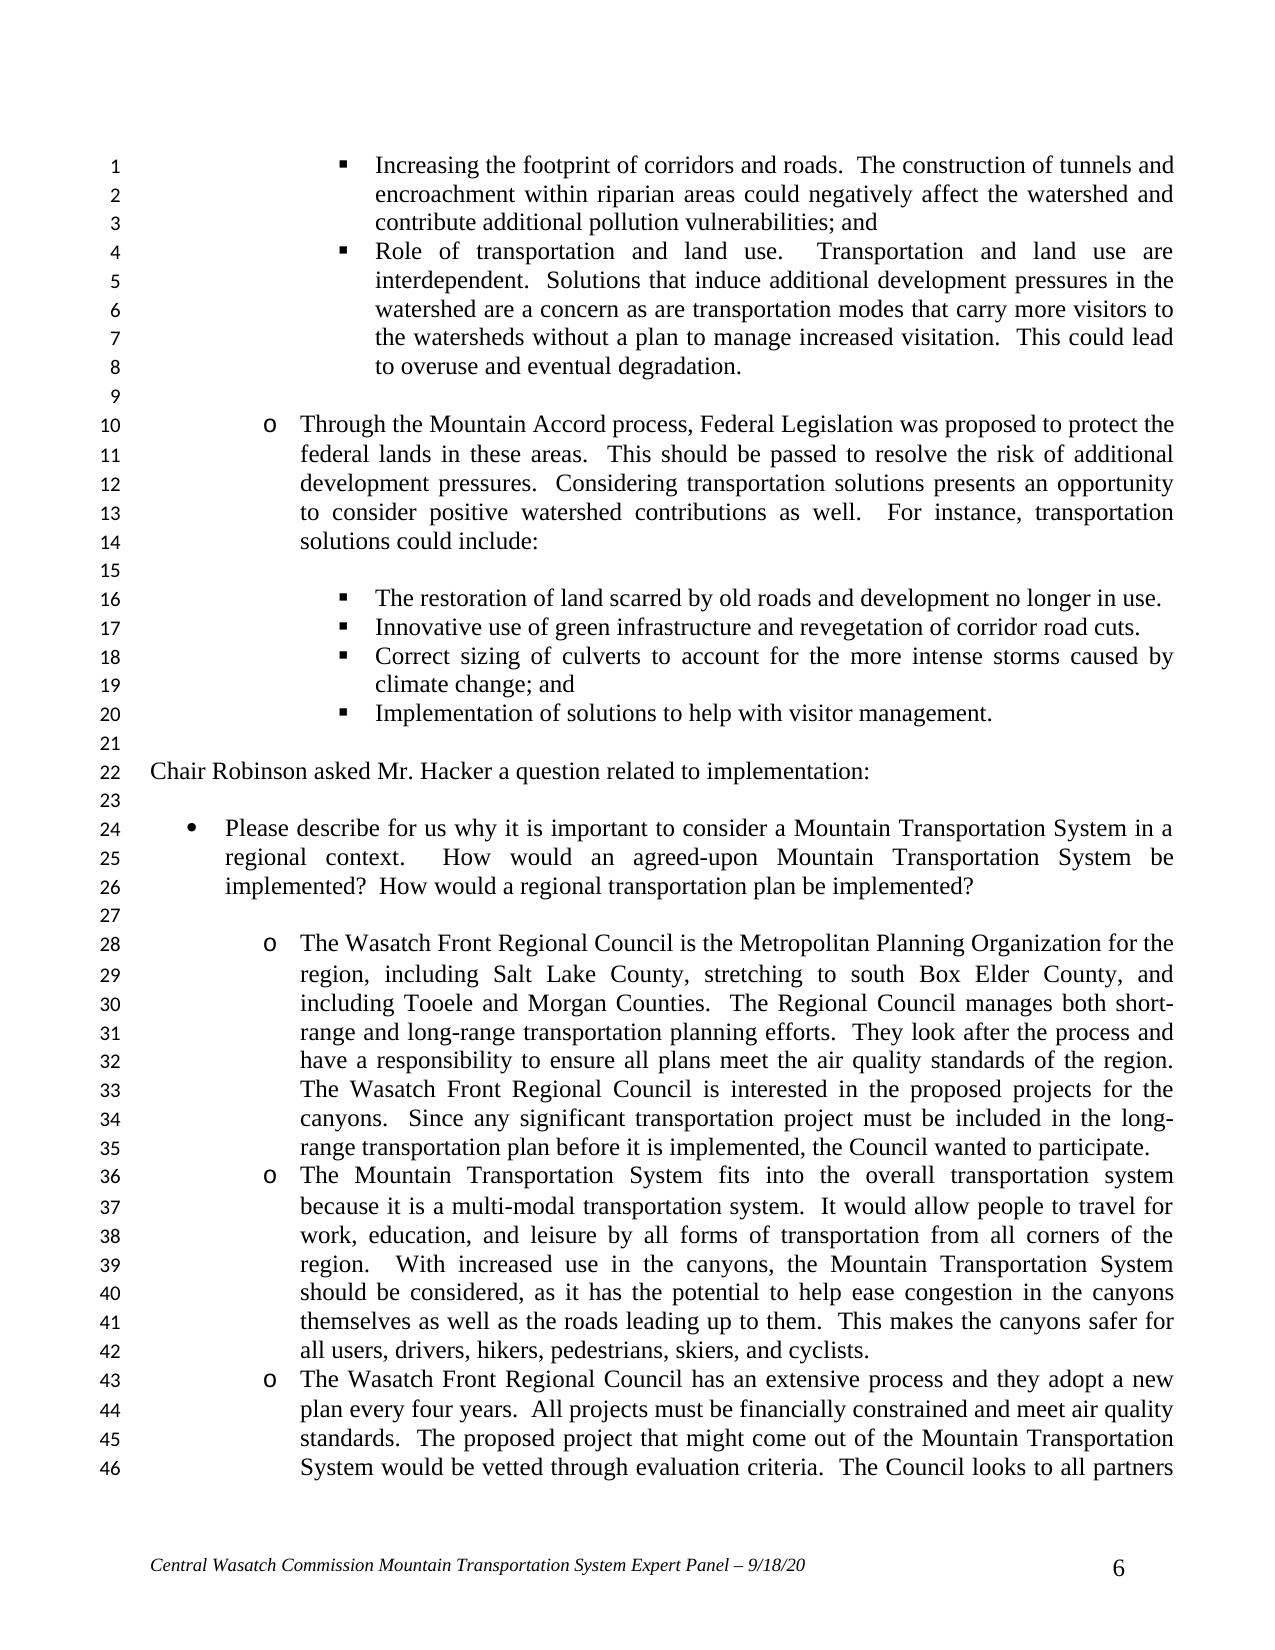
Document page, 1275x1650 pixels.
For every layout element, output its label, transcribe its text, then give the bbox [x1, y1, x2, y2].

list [262, 1364, 1175, 1481]
text Chair Robinson asked Mr. Hacker a question related to implementation: [150, 756, 1175, 784]
list Increasing the footprint of corridors and roads. The construction of tunnels and encroachment within riparian areas could negatively affect the watershed and contribute additional pollution vulnerabilities; and [337, 150, 1175, 236]
list Through the Mountain Accord process, Federal Legislation was proposed to protect the federal lands in these areas. This should be passed to resolve the risk of additional development pressures. Considering transportation solutions presents an opportunity to consider positive watershed contributions as well. For instance, transportation solutions could include: [262, 409, 1175, 554]
list Role of transportation and land use. Transportation and land use are interdependent. Solutions that induce additional development pressures in the watershed are a concern as are transportation modes that carry more visitors to the watersheds without a plan to manage increased visitation. This could lead to overuse and eventual degradation. [337, 236, 1175, 380]
list The restoration of land scarred by old roads and development no longer in use. [337, 583, 1175, 612]
list The Mountain Transportation System fits into the overall transportation system because it is a multi-modal transportation system. It would allow people to travel for work, education, and leisure by all forms of transportation from all corners of the region. With increased use in the canyons, the Mountain Transportation System should be considered, as it has the potential to help ease congestion in the canyons themselves as well as the roads leading up to them. This makes the canyons safer for all users, drivers, hikers, pedestrians, skiers, and cyclists. [262, 1160, 1175, 1364]
list Implementation of solutions to help with visitor management. [337, 698, 1175, 727]
list Please describe for us why it is important to consider a Mountain Transportation System in a regional context. How would an agreed-upon Mountain Transportation System be implemented? How would a regional transportation plan be implemented? [187, 813, 1175, 899]
list Innovative use of green infrastructure and revegetation of corridor road cuts. [337, 612, 1175, 641]
list The Wasatch Front Regional Council is the Metropolitan Planning Organization for the region, including Salt Lake County, stretching to south Box Elder County, and including Tooele and Morgan Counties. The Regional Council manages both short-range and long-range transportation planning efforts. They look after the process and have a responsibility to ensure all plans meet the air quality standards of the region. The Wasatch Front Regional Council is interested in the proposed projects for the canyons. Since any significant transportation project must be included in the long-range transportation plan before it is implemented, the Council wanted to participate. [262, 928, 1175, 1160]
list Correct sizing of culverts to account for the more intense storms caused by climate change; and [337, 641, 1175, 698]
